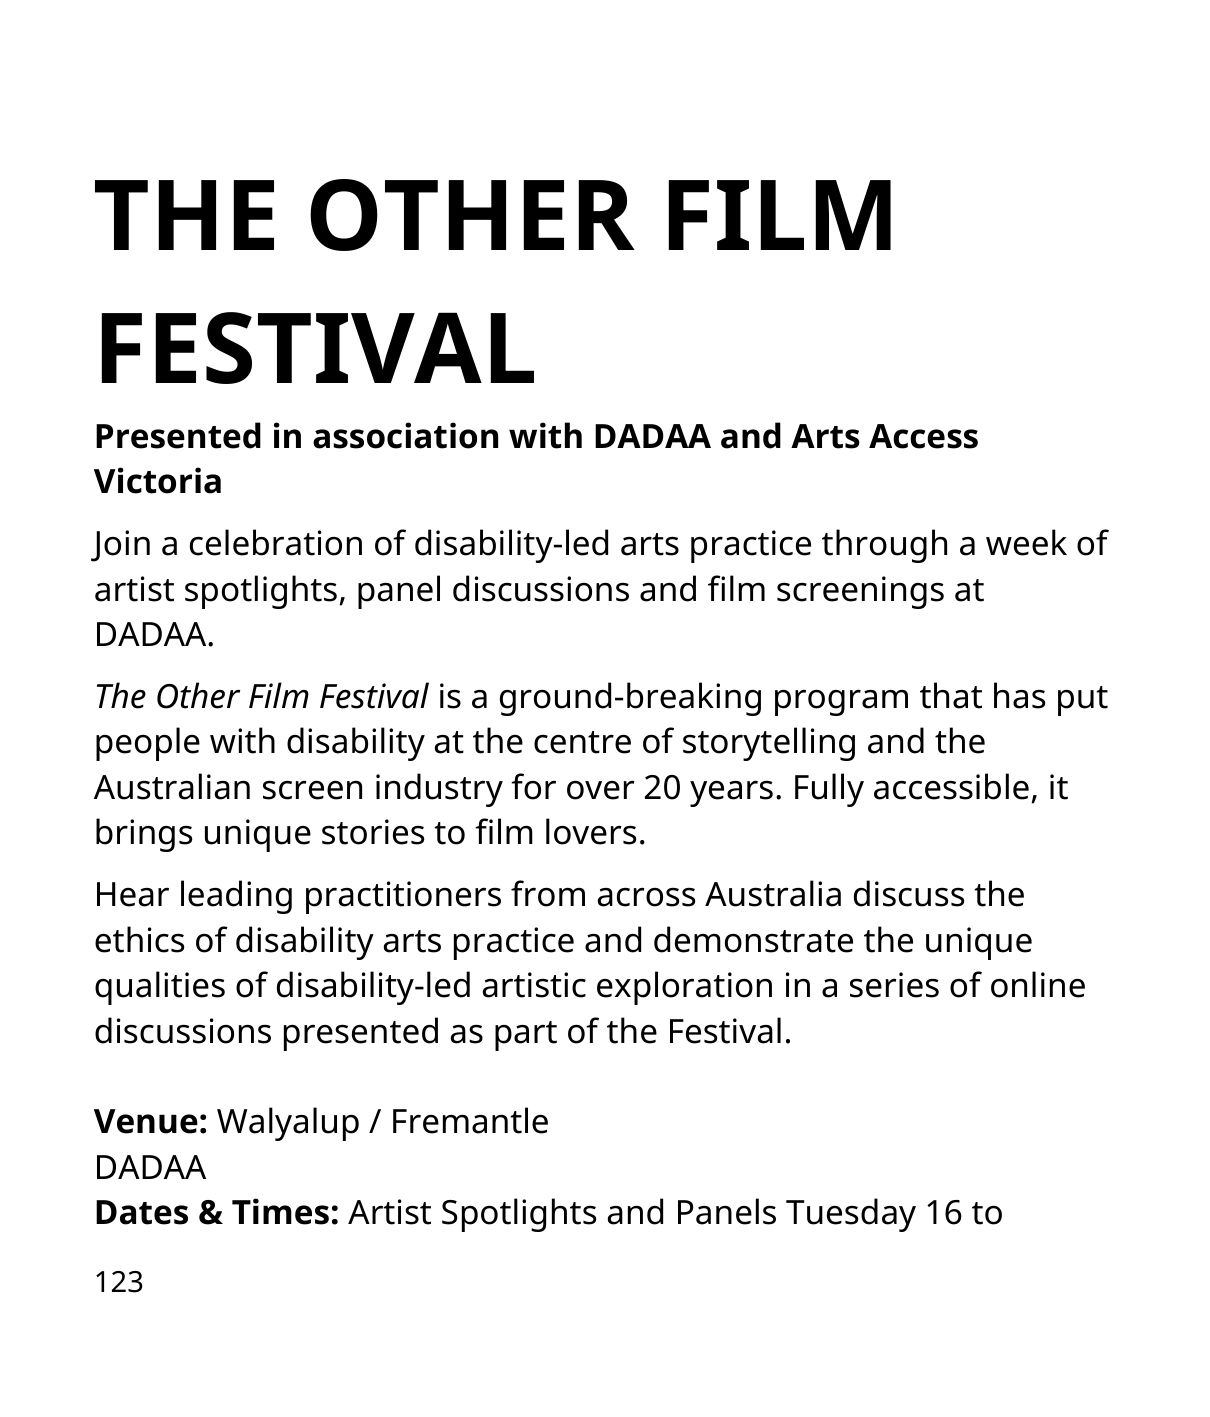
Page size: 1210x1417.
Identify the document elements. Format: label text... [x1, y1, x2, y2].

text Join a celebration of disability-led arts practice through a week of artist spotlights, panel discussions and film screenings at DADAA. [94, 520, 1116, 656]
text Presented in association with DADAA and Arts Access Victoria [94, 412, 1116, 503]
text The Other Film Festival is a ground-breaking program that has put people with disability at the centre of storytelling and the Australian screen industry for over 20 years. Fully accessible, it brings unique stories to film lovers. [94, 673, 1116, 854]
text Hear leading practitioners from across Australia discuss the ethics of disability arts practice and demonstrate the unique qualities of disability-led artistic exploration in a series of online discussions presented as part of the Festival. [94, 871, 1116, 1053]
text THE OTHER FILM FESTIVAL [94, 146, 1116, 412]
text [94, 1053, 1116, 1234]
